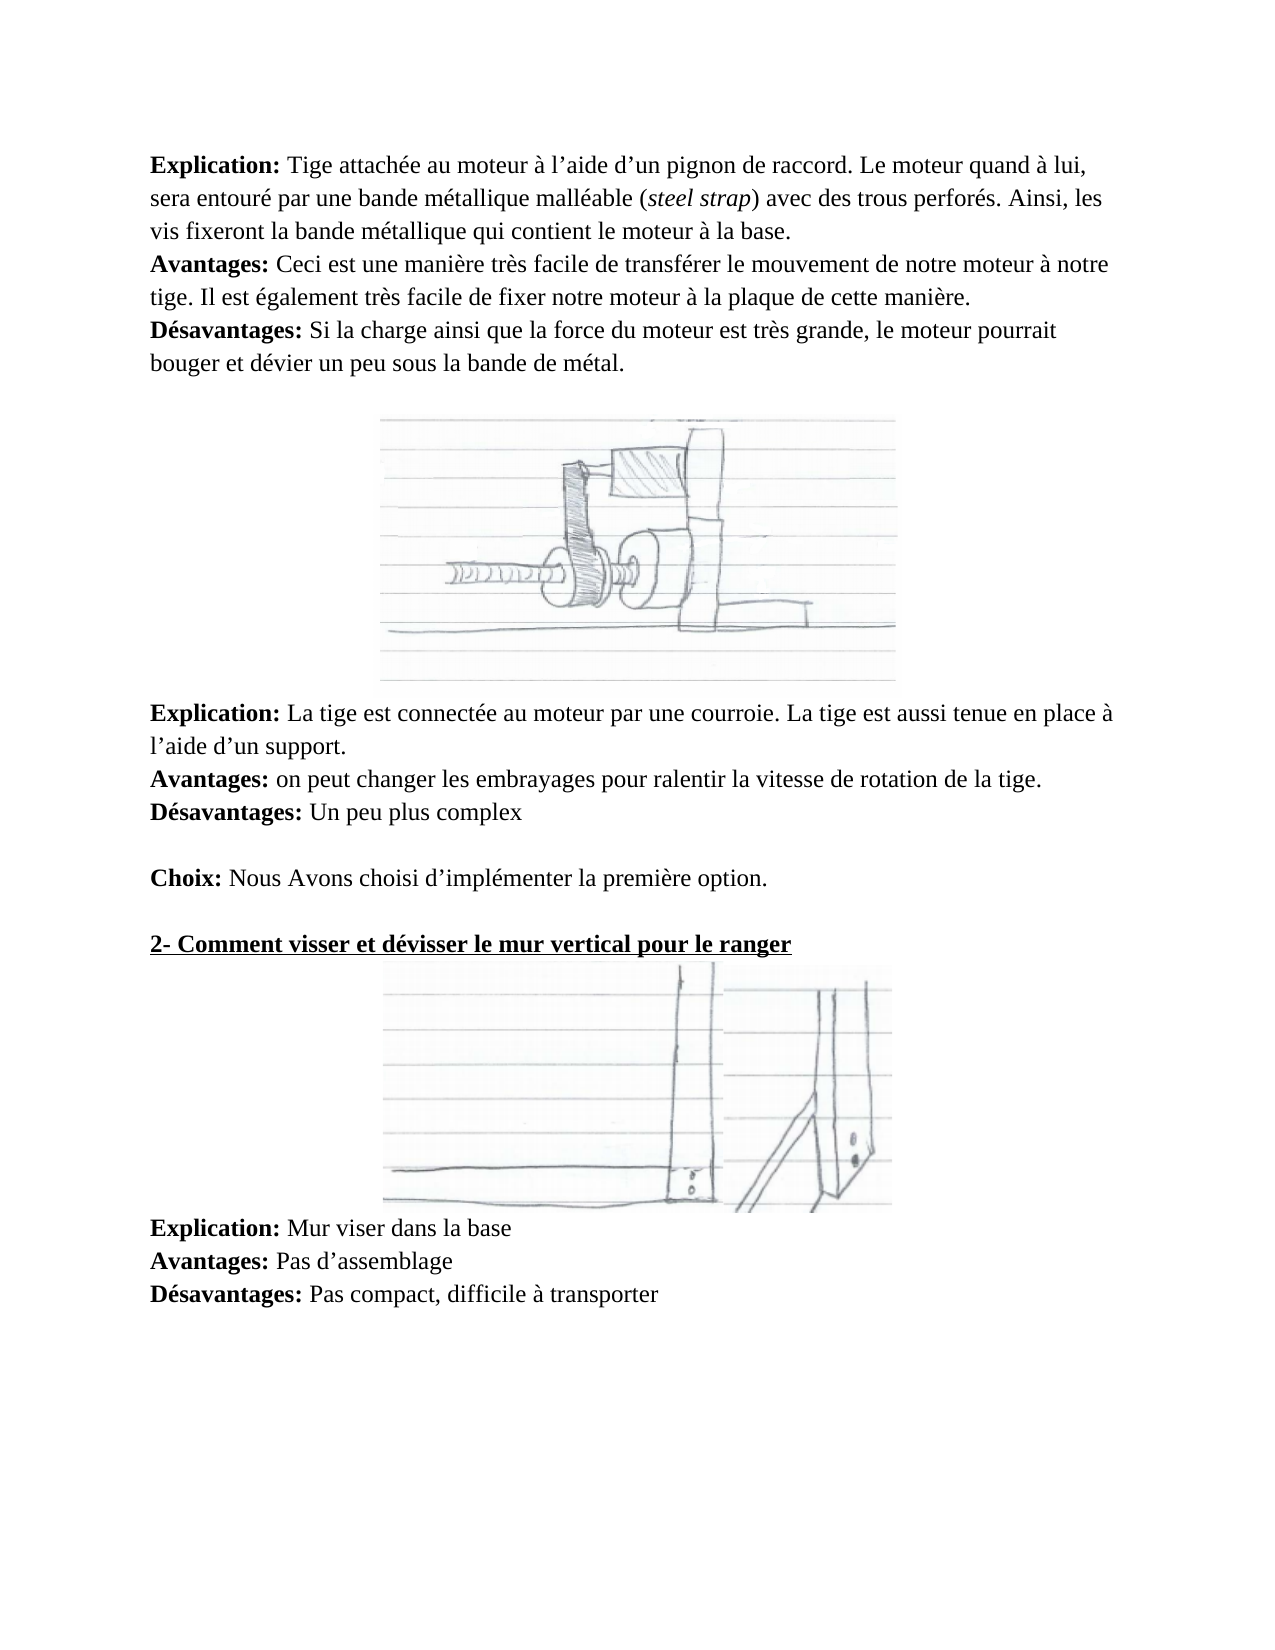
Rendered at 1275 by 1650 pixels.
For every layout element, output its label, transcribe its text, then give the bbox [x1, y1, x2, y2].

text Désavantages: Si la charge ainsi que la force du moteur est très grande, le moteur pourrait bouger et dévier un peu sous la bande de métal. [150, 315, 1125, 377]
text Avantages: on peut changer les embrayages pour ralentir la vitesse de rotation de la tige. [150, 764, 1125, 792]
text Désavantages: Un peu plus complex [150, 797, 1125, 826]
picture [373, 414, 902, 698]
text 2- Comment visser et dévisser le mur vertical pour le ranger [150, 929, 1125, 958]
text Explication: Tige attachée au moteur à l’aide d’un pignon de raccord. Le moteur quand à lui, sera entouré par une bande métallique malléable (steel strap) avec des trous perforés. Ainsi, les vis fixeront la bande métallique qui contient le moteur à la base. [150, 150, 1125, 245]
text Avantages: Ceci est une manière très facile de transférer le mouvement de notre moteur à notre tige. Il est également très facile de fixer notre moteur à la plaque de cette manière. [150, 249, 1125, 311]
text Désavantages: Pas compact, difficile à transporter [150, 1279, 1125, 1307]
text Explication: La tige est connectée au moteur par une courroie. La tige est aussi tenue en place à l’aide d’un support. [150, 698, 1125, 759]
picture [382, 961, 893, 1213]
text Choix: Nous Avons choisi d’implémenter la première option. [150, 863, 1125, 892]
text Avantages: Pas d’assemblage [150, 1246, 1125, 1274]
text Explication: Mur viser dans la base [150, 1213, 1125, 1241]
